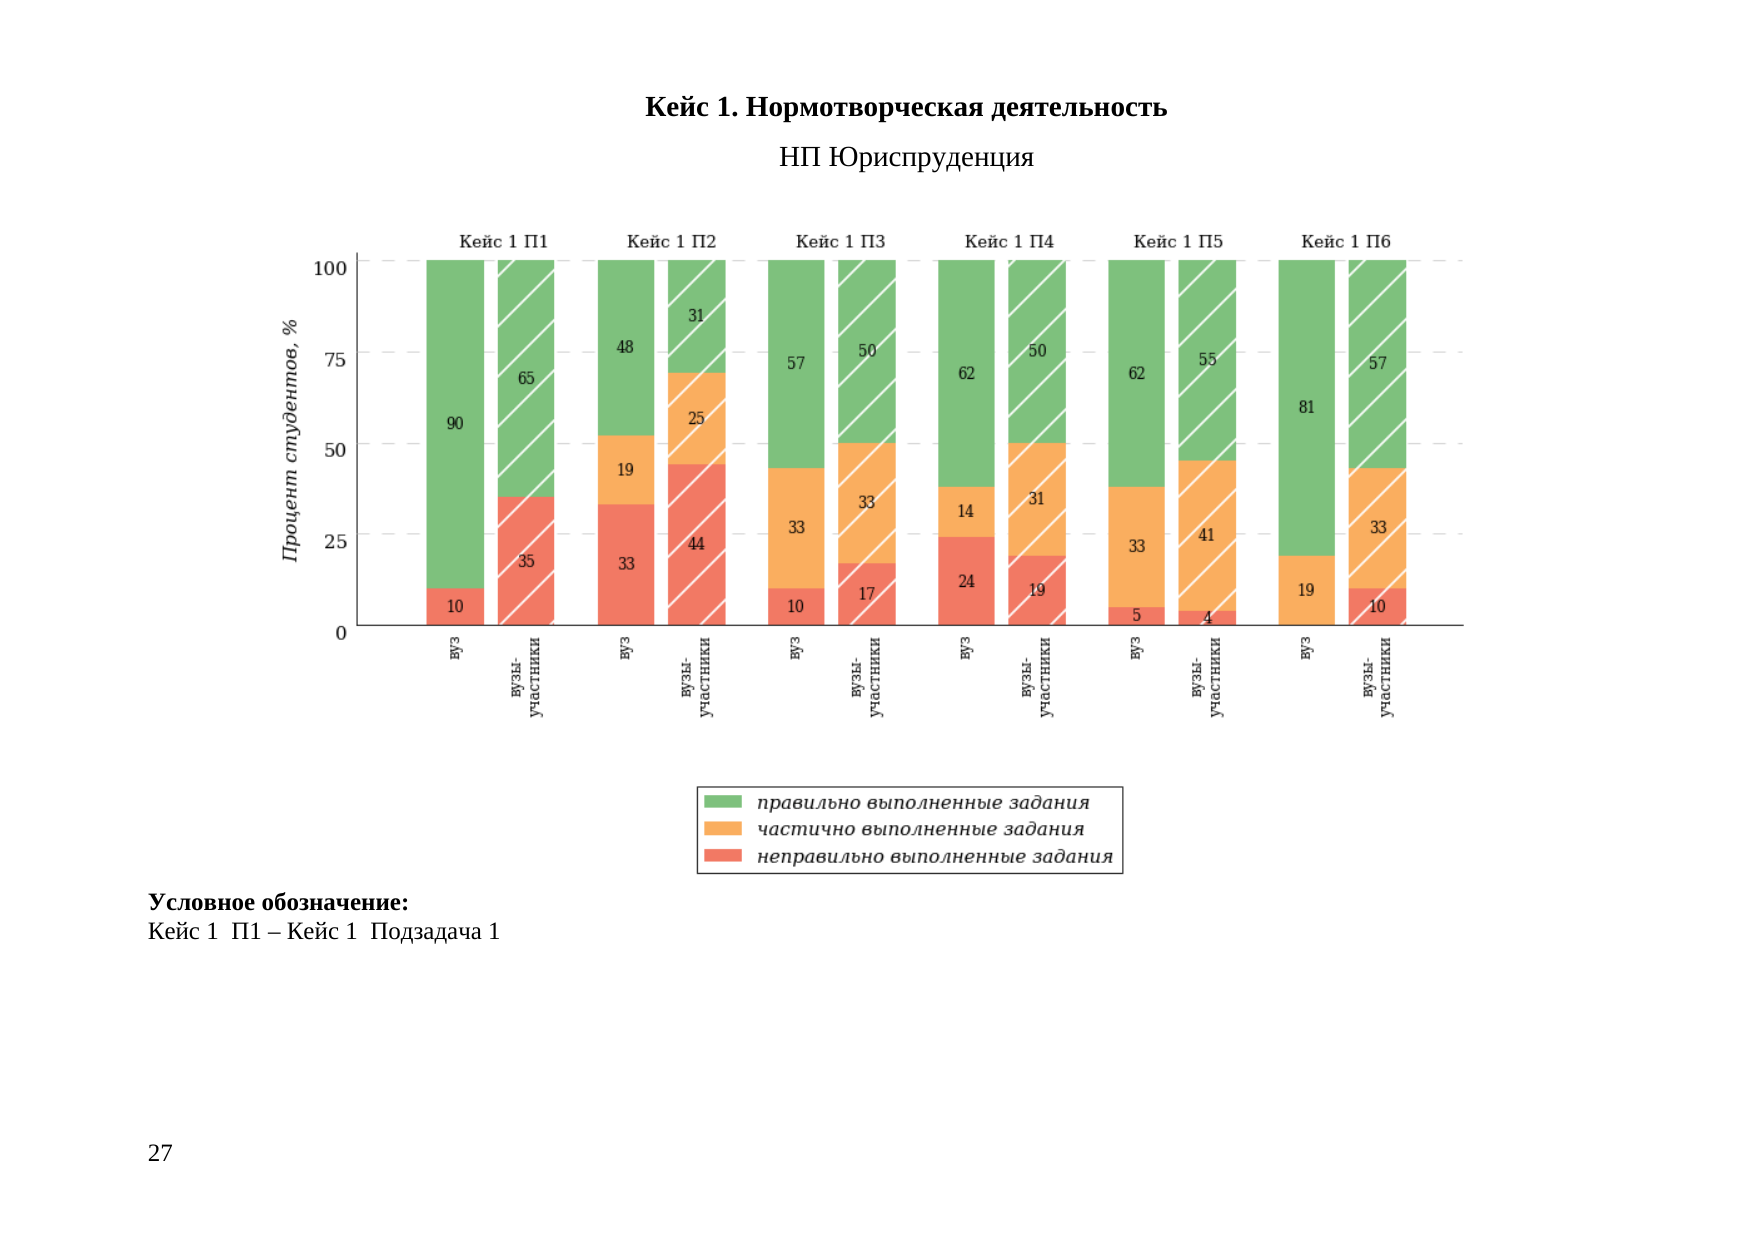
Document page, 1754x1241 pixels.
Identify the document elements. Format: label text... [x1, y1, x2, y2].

text Условное обозначение: [148, 887, 1665, 916]
text НП Юриспруденция [148, 139, 1665, 172]
picture [269, 206, 1544, 888]
text Кейс 1 П1 – Кейс 1 Подзадача 1 [148, 916, 1665, 945]
text Кейс 1. Нормотворческая деятельность [148, 89, 1665, 122]
